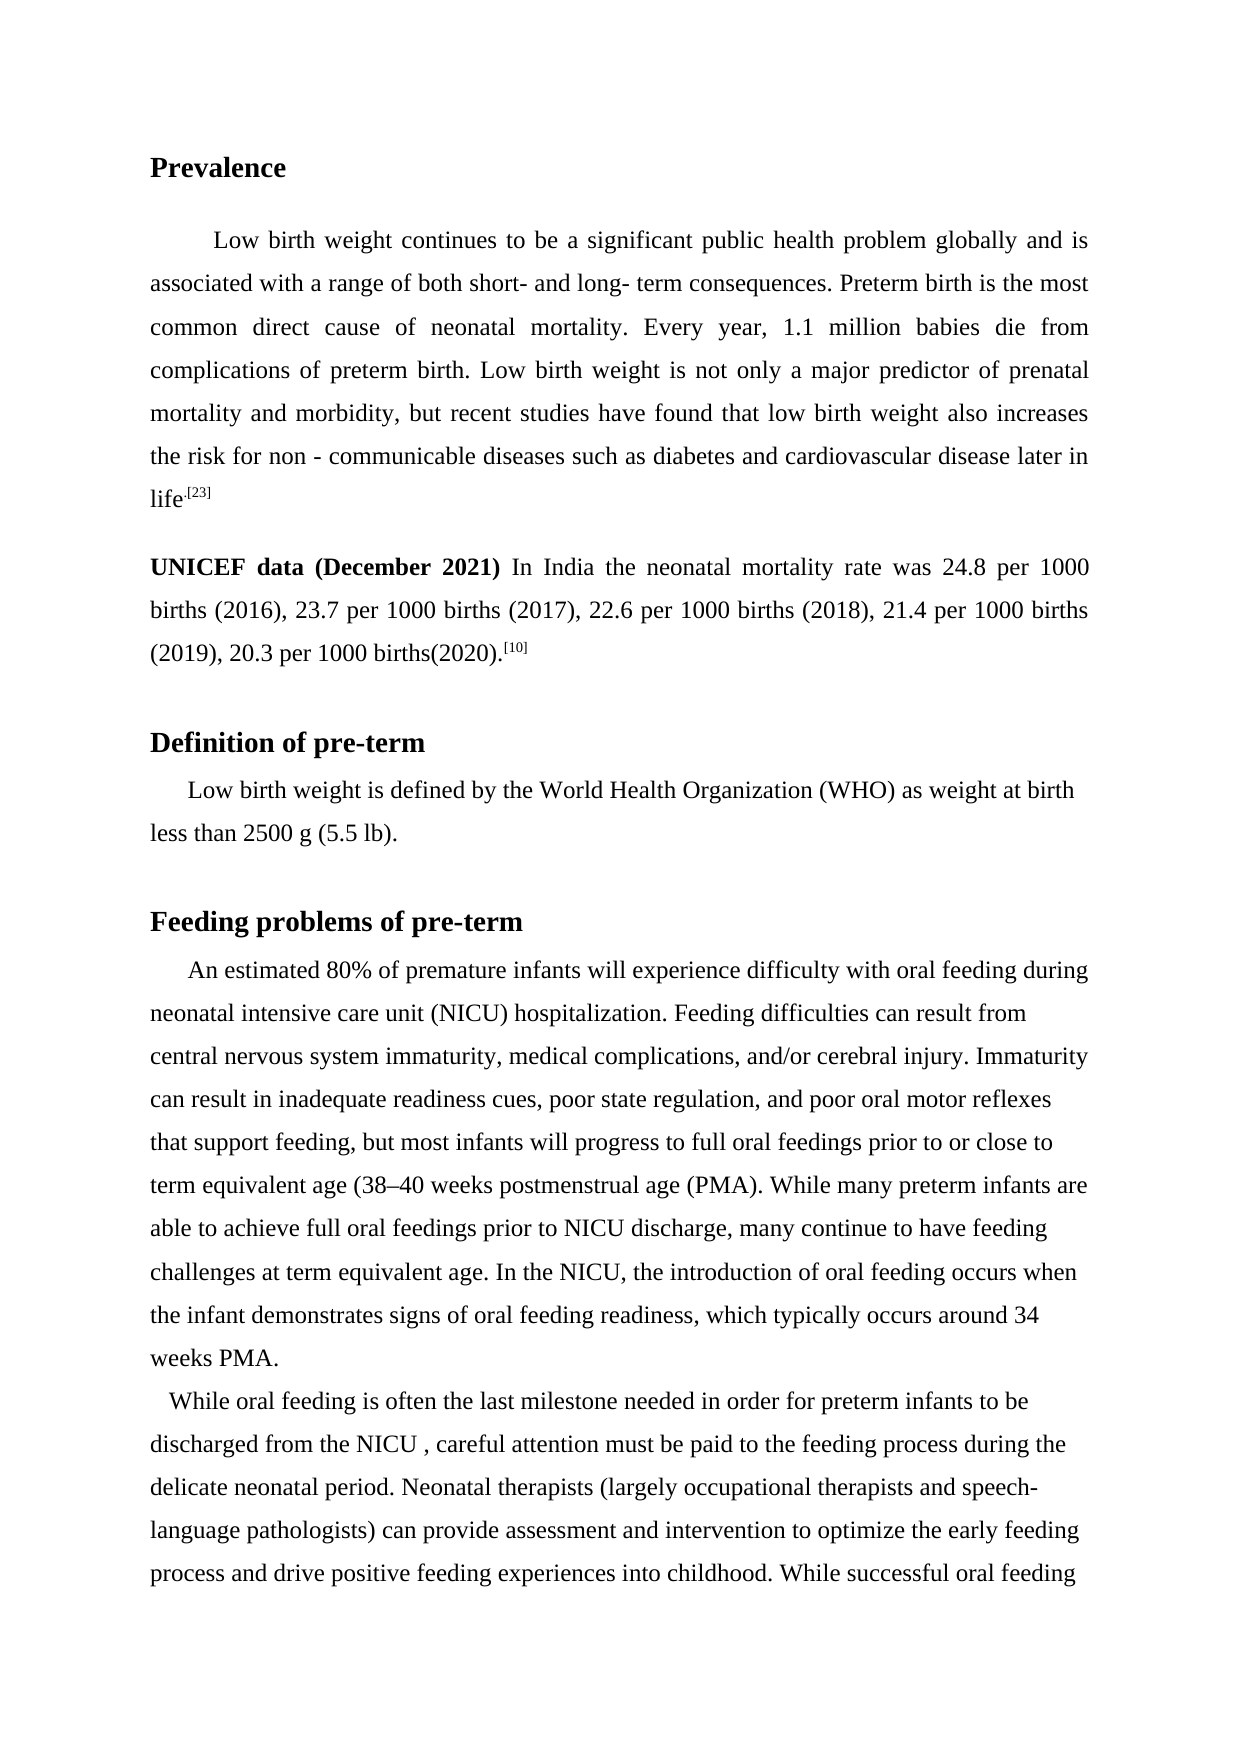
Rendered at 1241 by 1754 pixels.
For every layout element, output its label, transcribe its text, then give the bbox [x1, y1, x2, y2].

text Definition of pre-term [150, 725, 1090, 758]
text Low birth weight continues to be a significant public health problem globally and is associated with a range of both short- and long- term consequences. Preterm birth is the most common direct cause of neonatal mortality. Every year, 1.1 million babies die from complications of preterm birth. Low birth weight is not only a major predictor of prenatal mortality and morbidity, but recent studies have found that low birth weight also increases the risk for non - communicable diseases such as diabetes and cardiovascular disease later in life.[23] [150, 225, 1090, 513]
text Prevalence [150, 150, 1090, 183]
text Feeding problems of pre-term [150, 904, 1090, 938]
text An estimated 80% of premature infants will experience difficulty with oral feeding during neonatal intensive care unit (NICU) hospitalization. Feeding difficulties can result from central nervous system immaturity, medical complications, and/or cerebral injury. Immaturity can result in inadequate readiness cues, poor state regulation, and poor oral motor reflexes that support feeding, but most infants will progress to full oral feedings prior to or close to term equivalent age (38–40 weeks postmenstrual age (PMA). While many preterm infants are able to achieve full oral feedings prior to NICU discharge, many continue to have feeding challenges at term equivalent age. In the NICU, the introduction of oral feeding occurs when the infant demonstrates signs of oral feeding readiness, which typically occurs around 34 weeks PMA. [150, 955, 1090, 1372]
text Low birth weight is defined by the World Health Organization (WHO) as weight at birth less than 2500 g (5.5 lb). [150, 775, 1090, 847]
text UNICEF data (December 2021) In India the neonatal mortality rate was 24.8 per 1000 births (2016), 23.7 per 1000 births (2017), 22.6 per 1000 births (2018), 21.4 per 1000 births (2019), 20.3 per 1000 births(2020).[10] [150, 552, 1090, 667]
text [150, 1386, 1090, 1587]
